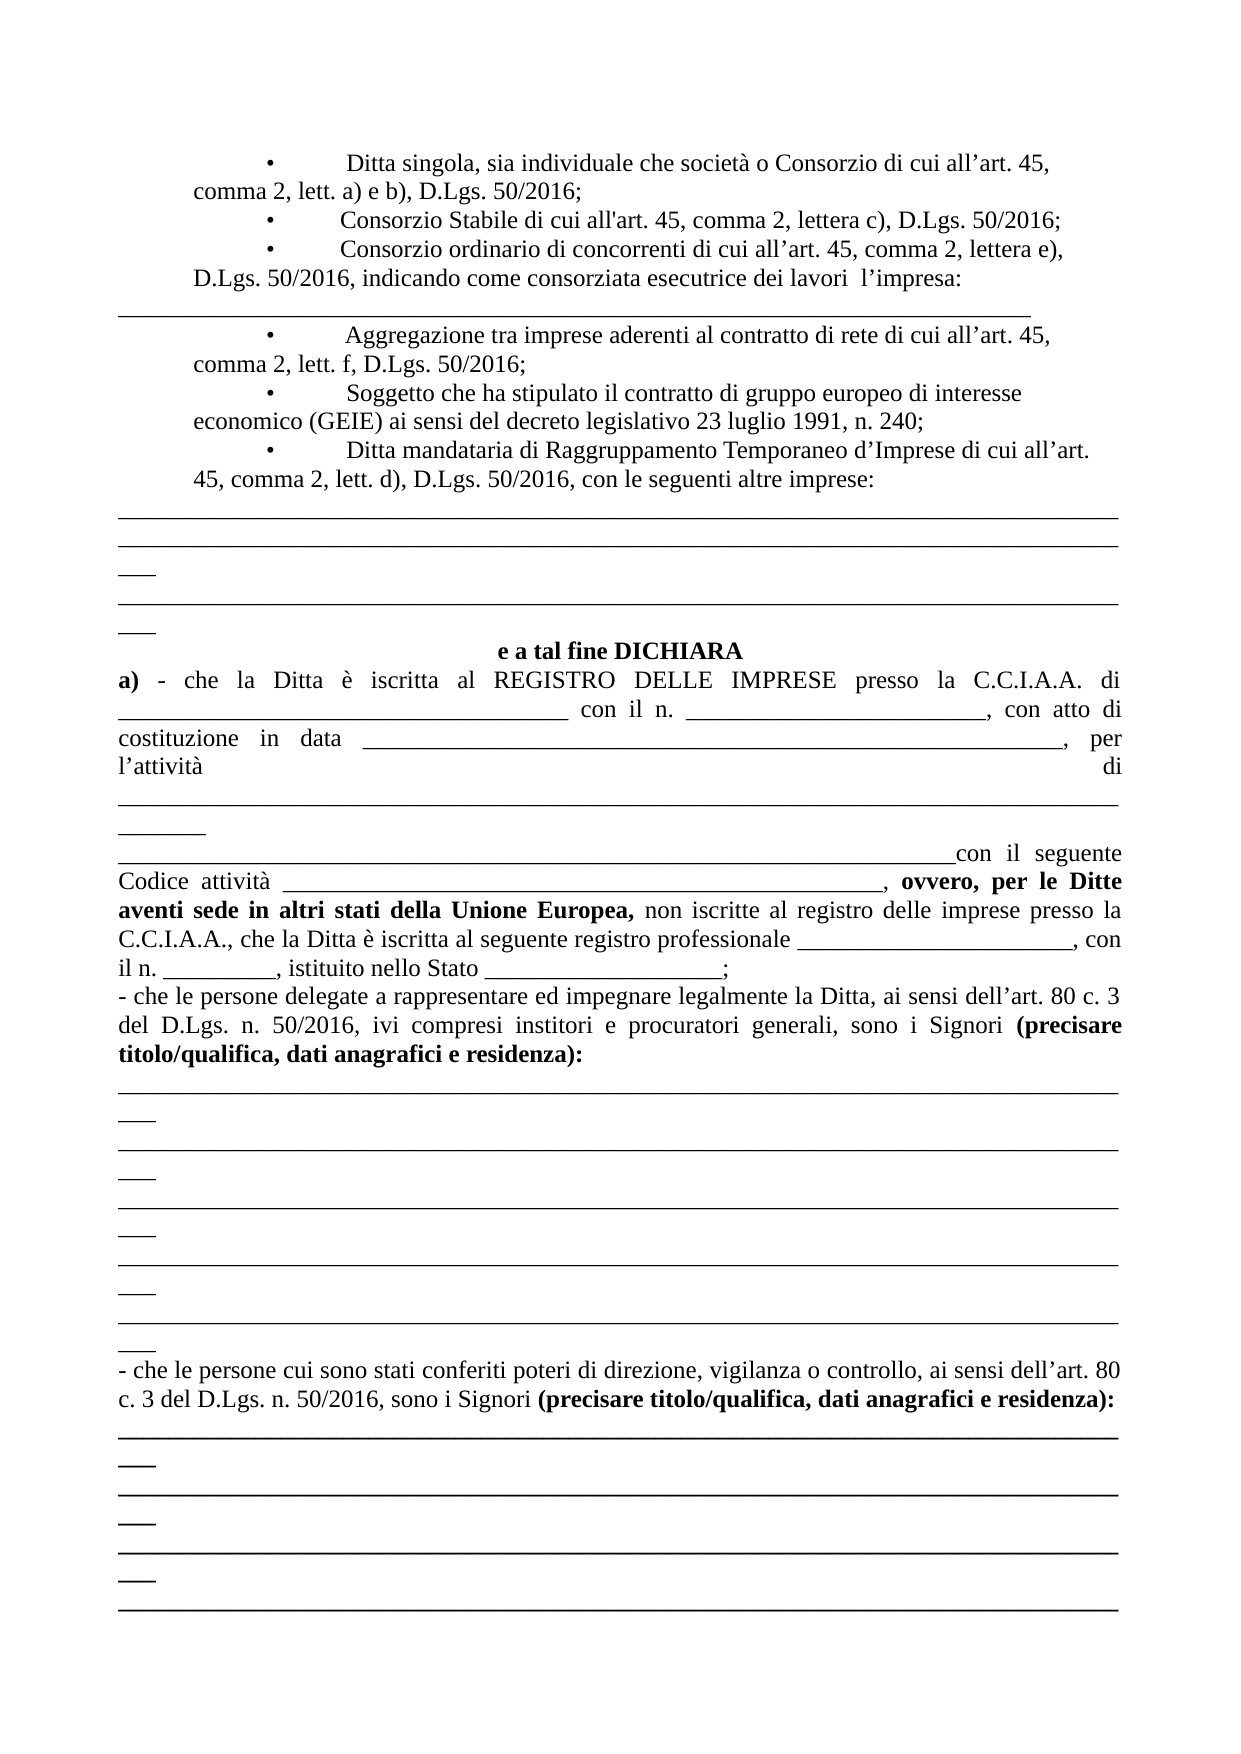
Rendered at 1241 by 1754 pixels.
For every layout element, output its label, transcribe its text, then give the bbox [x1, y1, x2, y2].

text • Consorzio ordinario di concorrenti di cui all’art. 45, comma 2, lettera e), D.Lgs. 50/2016, indicando come consorziata esecutrice dei lavori l’impresa: [193, 234, 1122, 291]
text ___________________________________________________________________con il seguente Codice attività ________________________________________________, ovvero, per le Ditte aventi sede in altri stati della Unione Europea, non iscritte al registro delle imprese presso la C.C.I.A.A., che la Ditta è iscritta al seguente registro professionale ______________________, con il n. _________, istituito nello Stato ___________________; [118, 838, 1122, 981]
text • Consorzio Stabile di cui all'art. 45, comma 2, lettera c), D.Lgs. 50/2016; [193, 205, 1122, 234]
text ___________________________________________________________________________________ [118, 521, 1122, 579]
text ___________________________________________________________________________________ [118, 1413, 1122, 1470]
text a) - che la Ditta è iscritta al REGISTRO DELLE IMPRESE presso la C.C.I.A.A. di ____________________________________ con il n. ________________________, con atto di costituzione in data ________________________________________________________, per l’attività di _______________________________________________________________________________________ [118, 665, 1122, 838]
text e a tal fine DICHIARA [118, 636, 1122, 665]
text ___________________________________________________________________________________ [118, 1183, 1122, 1240]
text _________________________________________________________________________ [118, 291, 1122, 320]
text ___________________________________________________________________________________ [118, 1068, 1122, 1125]
text • Ditta mandataria di Raggruppamento Temporaneo d’Imprese di cui all’art. 45, comma 2, lett. d), D.Lgs. 50/2016, con le seguenti altre imprese: [193, 435, 1122, 493]
text - che le persone delegate a rappresentare ed impegnare legalmente la Ditta, ai sensi dell’art. 80 c. 3 del D.Lgs. n. 50/2016, ivi compresi institori e procuratori generali, sono i Signori (precisare titolo/qualifica, dati anagrafici e residenza): [118, 981, 1122, 1068]
text • Aggregazione tra imprese aderenti al contratto di rete di cui all’art. 45, comma 2, lett. f, D.Lgs. 50/2016; [193, 320, 1122, 378]
text ___________________________________________________________________________________ [118, 579, 1122, 636]
text ___________________________________________________________________________________ [118, 1240, 1122, 1298]
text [118, 1470, 1122, 1528]
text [118, 1528, 1122, 1585]
text ___________________________________________________________________________________ [118, 1298, 1122, 1355]
text ___________________________________________________________________________________ [118, 1125, 1122, 1183]
text • Soggetto che ha stipulato il contratto di gruppo europeo di interesse economico (GEIE) ai sensi del decreto legislativo 23 luglio 1991, n. 240; [193, 378, 1122, 435]
text - che le persone cui sono stati conferiti poteri di direzione, vigilanza o controllo, ai sensi dell’art. 80 c. 3 del D.Lgs. n. 50/2016, sono i Signori (precisare titolo/qualifica, dati anagrafici e residenza): [118, 1355, 1122, 1413]
text ________________________________________________________________________________ [118, 493, 1122, 521]
text • Ditta singola, sia individuale che società o Consorzio di cui all’art. 45, comma 2, lett. a) e b), D.Lgs. 50/2016; [193, 148, 1122, 205]
